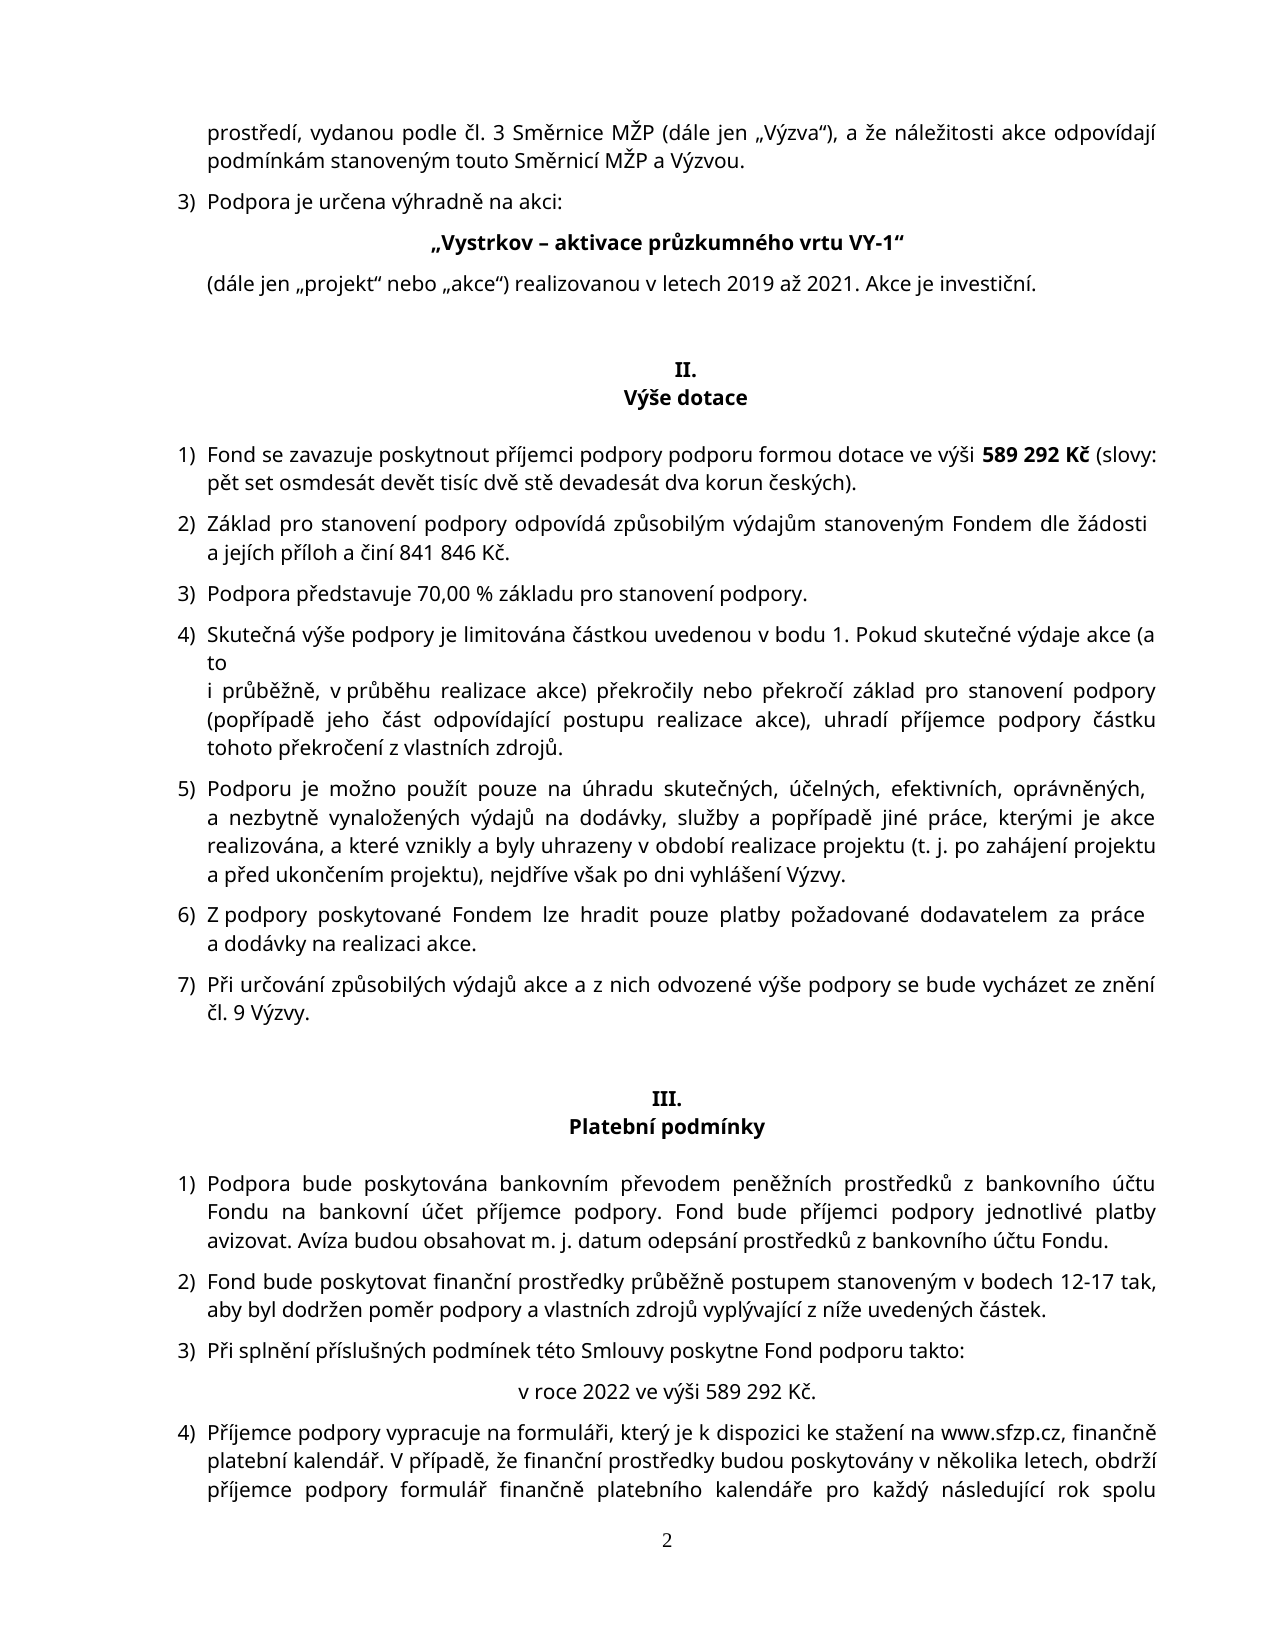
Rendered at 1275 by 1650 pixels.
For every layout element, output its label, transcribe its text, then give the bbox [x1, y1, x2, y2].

list Při splnění příslušných podmínek této Smlouvy poskytne Fond podporu takto: [177, 1336, 1157, 1365]
list Z podpory poskytované Fondem lze hradit pouze platby požadované dodavatelem za práce a dodávky na realizaci akce. [177, 901, 1157, 957]
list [177, 118, 1157, 175]
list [177, 1418, 1157, 1503]
list Podporu je možno použít pouze na úhradu skutečných, účelných, efektivních, oprávněných, a nezbytně vynaložených výdajů na dodávky, služby a popřípadě jiné práce, kterými je akce realizována, a které vznikly a byly uhrazeny v období realizace projektu (t. j. po zahájení projektu a před ukončením projektu), nejdříve však po dni vyhlášení Výzvy. [177, 774, 1157, 888]
list Základ pro stanovení podpory odpovídá způsobilým výdajům stanoveným Fondem dle žádosti a jejích příloh a činí 841 846 Kč. [177, 509, 1157, 566]
list Podpora představuje 70,00 % základu pro stanovení podpory. [177, 579, 1157, 607]
list Při určování způsobilých výdajů akce a z nich odvozené výše podpory se bude vycházet ze znění čl. 9 Výzvy. [177, 970, 1157, 1027]
text II. [177, 355, 1157, 383]
list Podpora je určena výhradně na akci: [177, 187, 1157, 216]
text v roce 2022 ve výši 589 292 Kč. [177, 1377, 1157, 1406]
text Platební podmínky [177, 1112, 1157, 1141]
text III. [177, 1084, 1157, 1112]
list Skutečná výše podpory je limitována částkou uvedenou v bodu 1. Pokud skutečné výdaje akce (a to i průběžně, v průběhu realizace akce) překročily nebo překročí základ pro stanovení podpory (popřípadě jeho část odpovídající postupu realizace akce), uhradí příjemce podpory částku tohoto překročení z vlastních zdrojů. [177, 620, 1157, 762]
text „Vystrkov – aktivace průzkumného vrtu VY-1“ [177, 228, 1157, 257]
list Fond bude poskytovat finanční prostředky průběžně postupem stanoveným v bodech 12-17 tak, aby byl dodržen poměr podpory a vlastních zdrojů vyplývající z níže uvedených částek. [177, 1267, 1157, 1324]
text Výše dotace [177, 383, 1157, 412]
text (dále jen „projekt“ nebo „akce“) realizovanou v letech 2019 až 2021. Akce je investiční. [207, 269, 1157, 298]
list Fond se zavazuje poskytnout příjemci podpory podporu formou dotace ve výši 589 292 Kč (slovy: pět set osmdesát devět tisíc dvě stě devadesát dva korun českých). [177, 440, 1157, 497]
list Podpora bude poskytována bankovním převodem peněžních prostředků z bankovního účtu Fondu na bankovní účet příjemce podpory. Fond bude příjemci podpory jednotlivé platby avizovat. Avíza budou obsahovat m. j. datum odepsání prostředků z bankovního účtu Fondu. [177, 1169, 1157, 1254]
